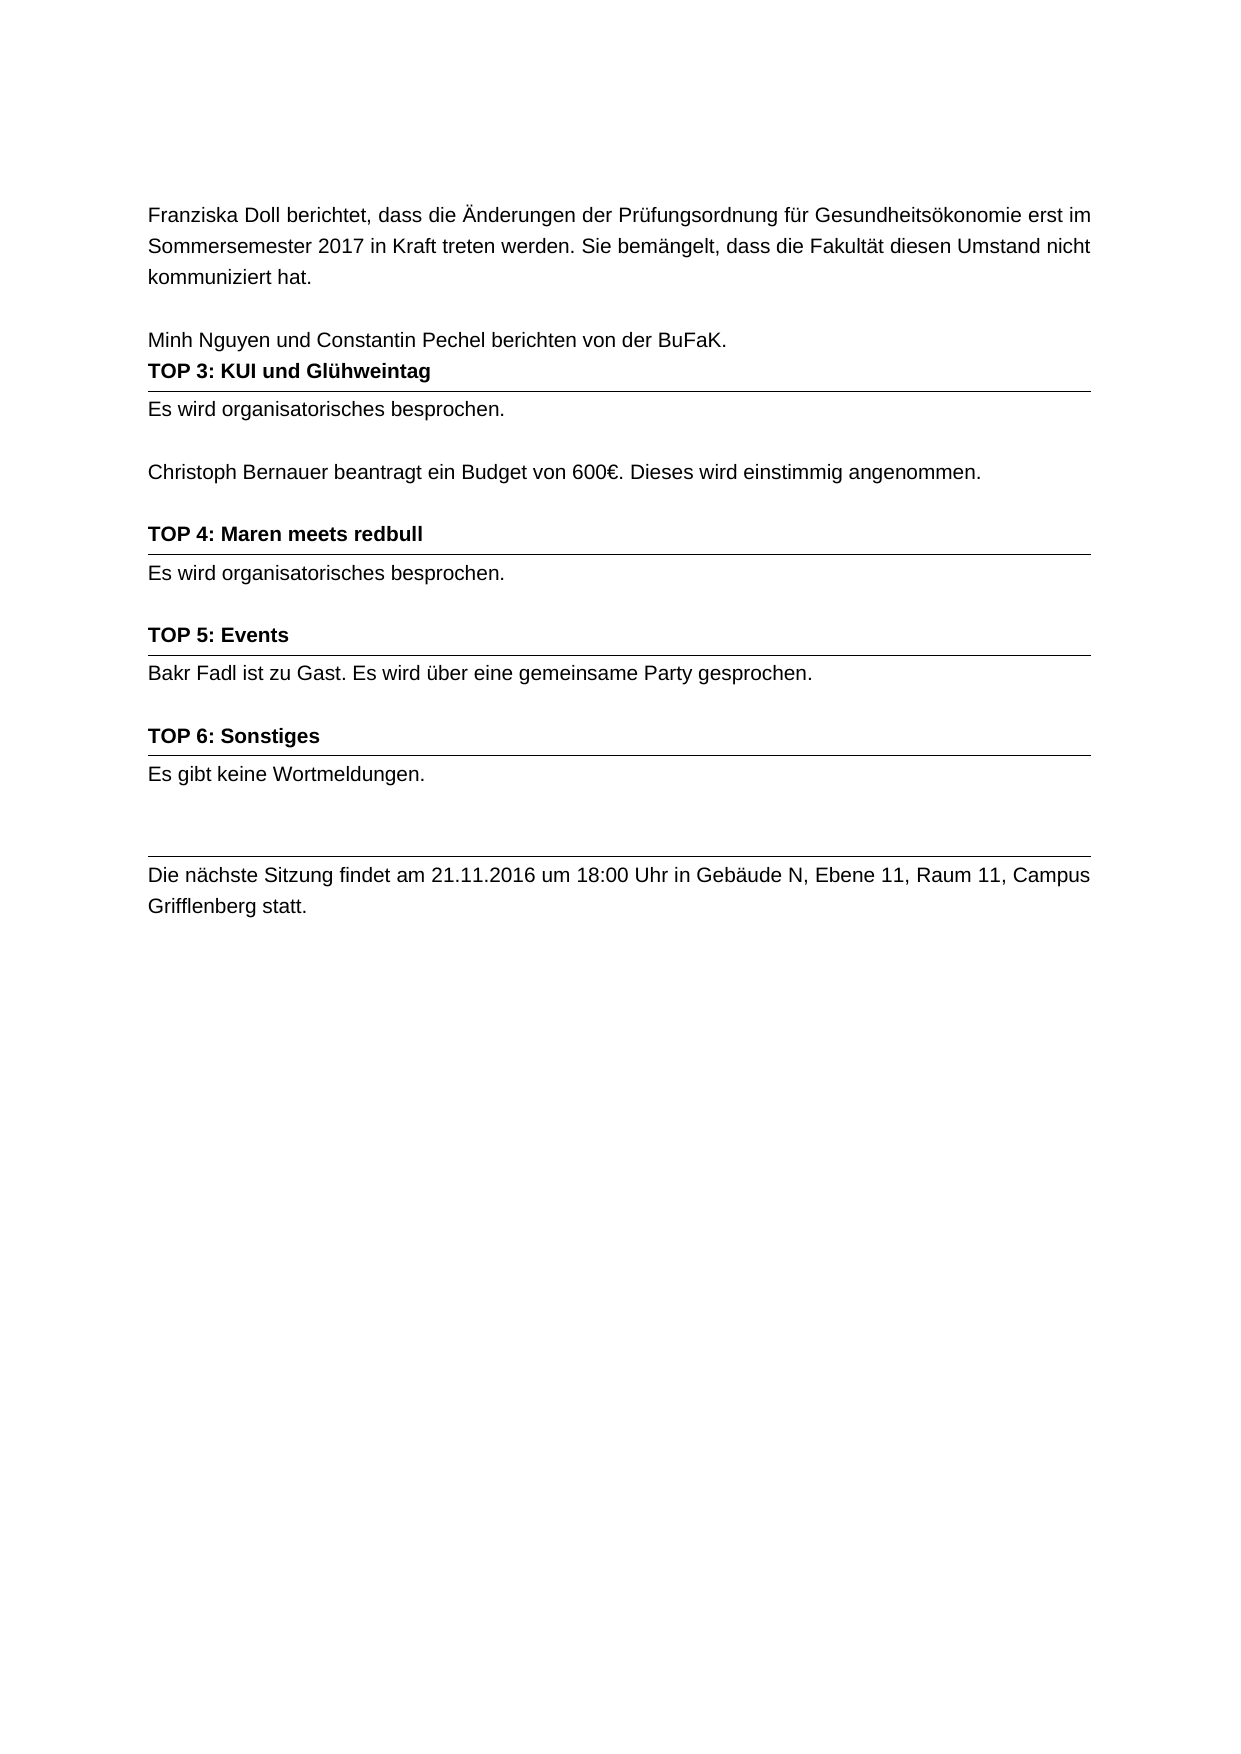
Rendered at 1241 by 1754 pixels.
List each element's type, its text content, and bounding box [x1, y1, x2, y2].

text Franziska Doll berichtet, dass die Änderungen der Prüfungsordnung für Gesundheitsökonomie erst im Sommersemester 2017 in Kraft treten werden. Sie bemängelt, dass die Fakultät diesen Umstand nicht kommuniziert hat. [148, 197, 1092, 291]
table_header TOP 3: KUI und Glühweintag [148, 354, 1091, 391]
table_header TOP 4: Maren meets redbull [148, 486, 1091, 554]
table_cell Es gibt keine Wortmeldungen. [148, 756, 1091, 856]
text Christoph Bernauer beantragt ein Budget von 600€. Dieses wird einstimmig angenommen. [148, 454, 1092, 486]
text Es wird organisatorisches besprochen. [148, 392, 1092, 423]
text Die nächste Sitzung findet am 21.11.2016 um 18:00 Uhr in Gebäude N, Ebene 11, Raum 11, Campus Grifflenberg statt. [148, 857, 1092, 920]
text Es wird organisatorisches besprochen. [148, 555, 1092, 586]
table_header Bakr Fadl ist zu Gast. Es wird über eine gemeinsame Party gesprochen. TOP 6: Sonstiges [148, 618, 1091, 655]
table_header Bakr Fadl ist zu Gast. Es wird über eine gemeinsame Party gesprochen. TOP 6: Sonstiges [148, 656, 1091, 755]
text Minh Nguyen und Constantin Pechel berichten von der BuFaK. [148, 322, 1092, 353]
